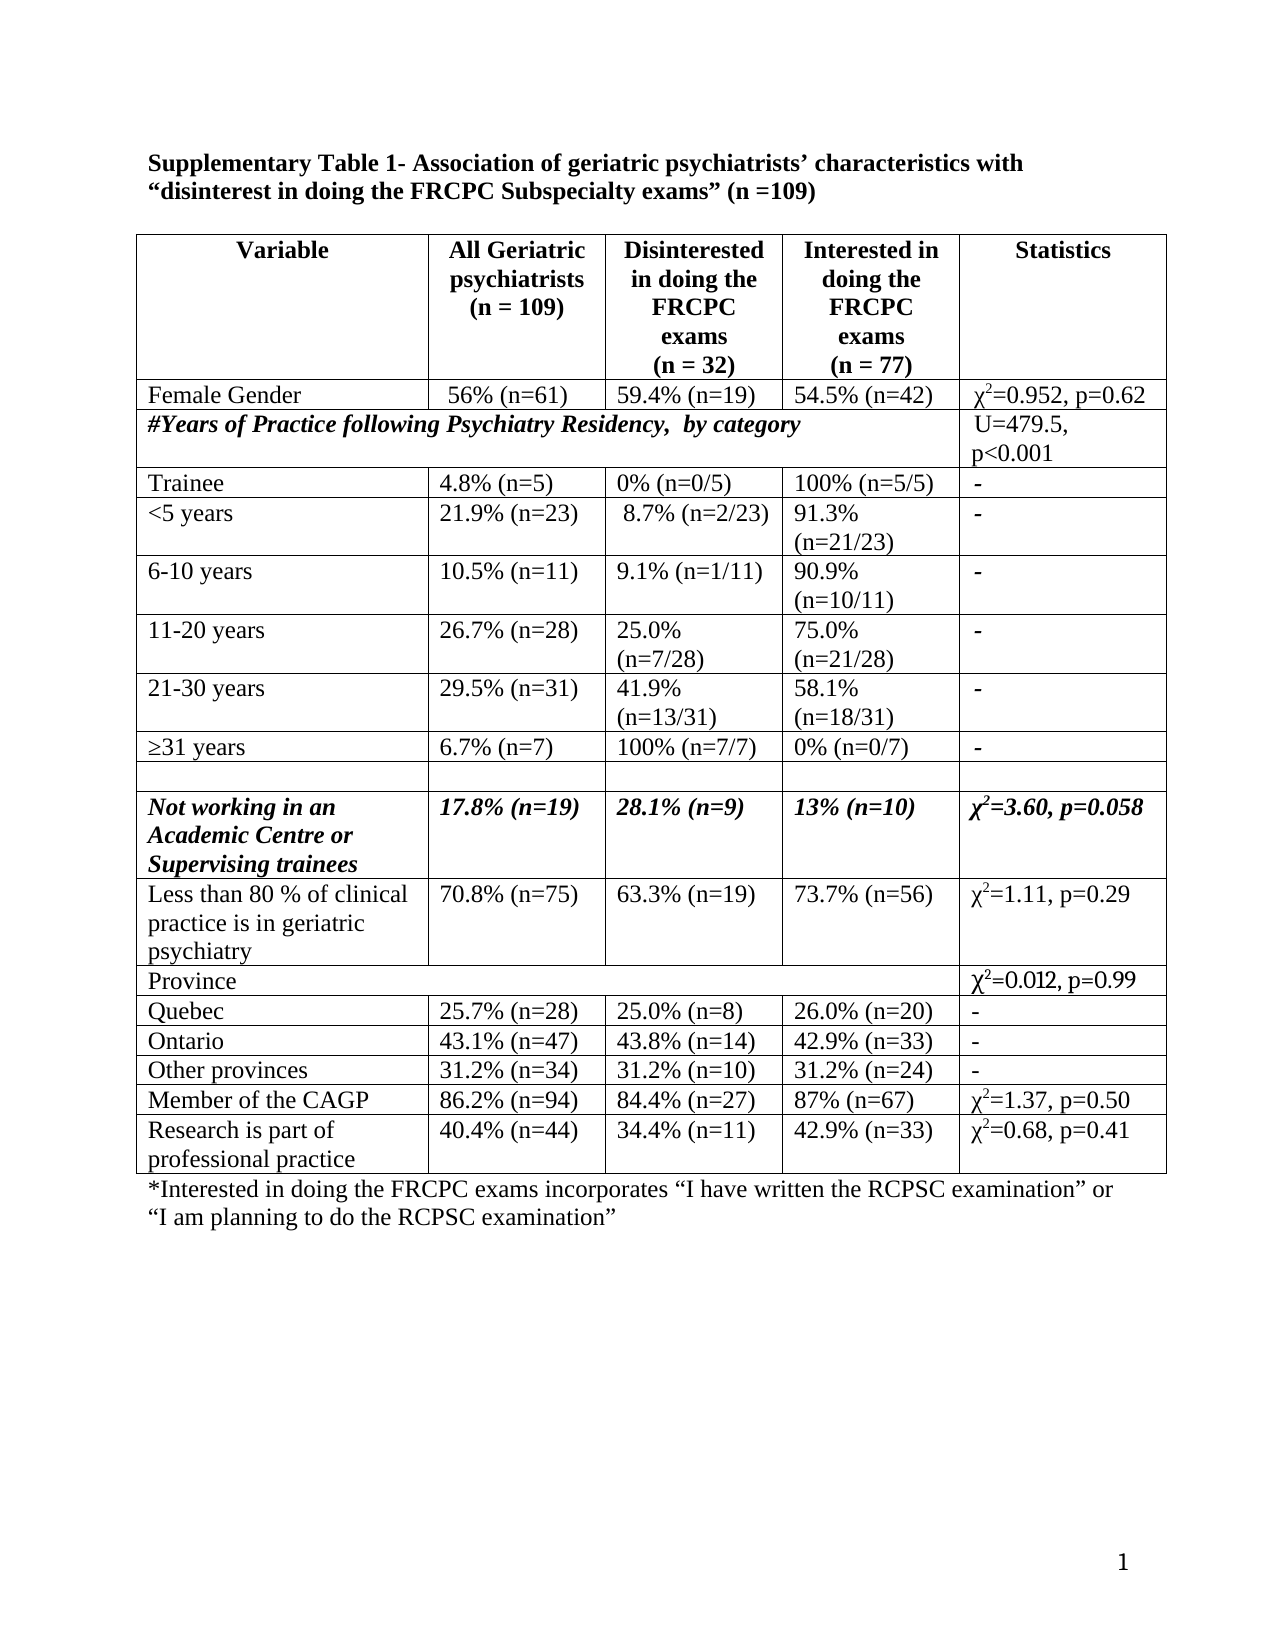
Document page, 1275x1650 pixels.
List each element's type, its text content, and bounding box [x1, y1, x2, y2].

table_cell 6.7% (n=7) [429, 732, 605, 761]
table_cell 41.9% (n=13/31) [606, 674, 782, 731]
table_cell 43.1% (n=47) [429, 1026, 605, 1054]
table_cell Less than 80 % of clinical practice is in geriatric psychiatry [137, 879, 428, 965]
table_cell Female Gender [137, 380, 428, 408]
table_cell 73.7% (n=56) [783, 879, 959, 965]
table_header Interested in doing the FRCPC exams (n = 77) [783, 235, 959, 379]
table_cell 86.2% (n=94) [429, 1085, 605, 1114]
table_header Statistics [960, 235, 1166, 379]
table_cell Trainee [137, 468, 428, 497]
table_cell χ2=0.012, p=0.99 [960, 966, 1166, 995]
table_header Variable [137, 235, 428, 379]
table_cell 25.7% (n=28) [429, 996, 605, 1025]
table_cell Not working in an Academic Centre or Supervising trainees [137, 792, 428, 878]
table_cell 11-20 years [137, 615, 428, 672]
table_cell 17.8% (n=19) [429, 792, 605, 878]
table_cell 54.5% (n=42) [783, 380, 959, 408]
table_cell - [960, 615, 1166, 672]
table_cell 90.9% (n=10/11) [783, 556, 959, 614]
table_cell 70.8% (n=75) [429, 879, 605, 965]
table_cell 42.9% (n=33) [783, 1115, 959, 1173]
table_cell 13% (n=10) [783, 792, 959, 878]
table_cell 34.4% (n=11) [606, 1115, 782, 1173]
table_cell 26.7% (n=28) [429, 615, 605, 672]
table_cell 40.4% (n=44) [429, 1115, 605, 1173]
table_cell - [960, 732, 1166, 761]
table_cell 31.2% (n=24) [783, 1056, 959, 1084]
table_cell 21.9% (n=23) [429, 498, 605, 555]
table_cell [137, 762, 428, 791]
table_cell - [960, 674, 1166, 731]
table_cell Research is part of professional practice [137, 1115, 428, 1173]
table_cell 31.2% (n=34) [429, 1056, 605, 1084]
text Supplementary Table 1- Association of geriatric psychiatrists’ characteristics with “disinterest in doing the FRCPC Subspecialty exams” (n =109) [148, 148, 1127, 205]
table_cell 31.2% (n=10) [606, 1056, 782, 1084]
table_cell - [960, 1056, 1166, 1084]
table_cell [960, 762, 1166, 791]
table_cell 0% (n=0/5) [606, 468, 782, 497]
table_cell 6-10 years [137, 556, 428, 614]
table_cell 42.9% (n=33) [783, 1026, 959, 1054]
table_cell 100% (n=5/5) [783, 468, 959, 497]
table_cell Member of the CAGP [137, 1085, 428, 1114]
table_cell 43.8% (n=14) [606, 1026, 782, 1054]
table_cell 25.0% (n=8) [606, 996, 782, 1025]
table_cell - [960, 1026, 1166, 1054]
table_cell χ2=1.11, p=0.29 [960, 879, 1166, 965]
text *Interested in doing the FRCPC exams incorporates “I have written the RCPSC examination” or “I am planning to do the RCPSC examination” [148, 1174, 1127, 1231]
table_cell - [960, 468, 1166, 497]
table_cell 100% (n=7/7) [606, 732, 782, 761]
table_cell Other provinces [137, 1056, 428, 1084]
table_header Disinterested in doing the FRCPC exams (n = 32) [606, 235, 782, 379]
table_header All Geriatric psychiatrists (n = 109) [429, 235, 605, 379]
table_cell χ2=0.68, p=0.41 [960, 1115, 1166, 1173]
table_cell Ontario [137, 1026, 428, 1054]
table_cell 75.0% (n=21/28) [783, 615, 959, 672]
table_cell 0% (n=0/7) [783, 732, 959, 761]
table_cell χ2=0.952, p=0.62 [960, 380, 1166, 408]
table_cell 56% (n=61) [429, 380, 605, 408]
table_cell - [960, 996, 1166, 1025]
table_cell #Years of Practice following Psychiatry Residency, by category [137, 410, 959, 467]
table_cell 26.0% (n=20) [783, 996, 959, 1025]
table_cell [606, 762, 782, 791]
table_cell 10.5% (n=11) [429, 556, 605, 614]
table_cell U=479.5, p<0.001 [960, 410, 1166, 467]
table_cell 87% (n=67) [783, 1085, 959, 1114]
table_cell - [960, 498, 1166, 555]
table_cell 58.1% (n=18/31) [783, 674, 959, 731]
table_cell χ2=1.37, p=0.50 [960, 1085, 1166, 1114]
table_cell Quebec [137, 996, 428, 1025]
table_cell 59.4% (n=19) [606, 380, 782, 408]
table_cell - [960, 556, 1166, 614]
table_cell <5 years [137, 498, 428, 555]
table_cell 29.5% (n=31) [429, 674, 605, 731]
table_cell 84.4% (n=27) [606, 1085, 782, 1114]
table_cell 25.0% (n=7/28) [606, 615, 782, 672]
table_cell 28.1% (n=9) [606, 792, 782, 878]
table_cell [783, 762, 959, 791]
table_cell 91.3% (n=21/23) [783, 498, 959, 555]
table_cell 21-30 years [137, 674, 428, 731]
table_cell 9.1% (n=1/11) [606, 556, 782, 614]
table_cell ≥31 years [137, 732, 428, 761]
table_cell [429, 762, 605, 791]
table_cell Province [137, 966, 959, 995]
table_cell 8.7% (n=2/23) [606, 498, 782, 555]
table_cell χ2=3.60, p=0.058 [960, 792, 1166, 878]
table_cell 63.3% (n=19) [606, 879, 782, 965]
table_cell 4.8% (n=5) [429, 468, 605, 497]
